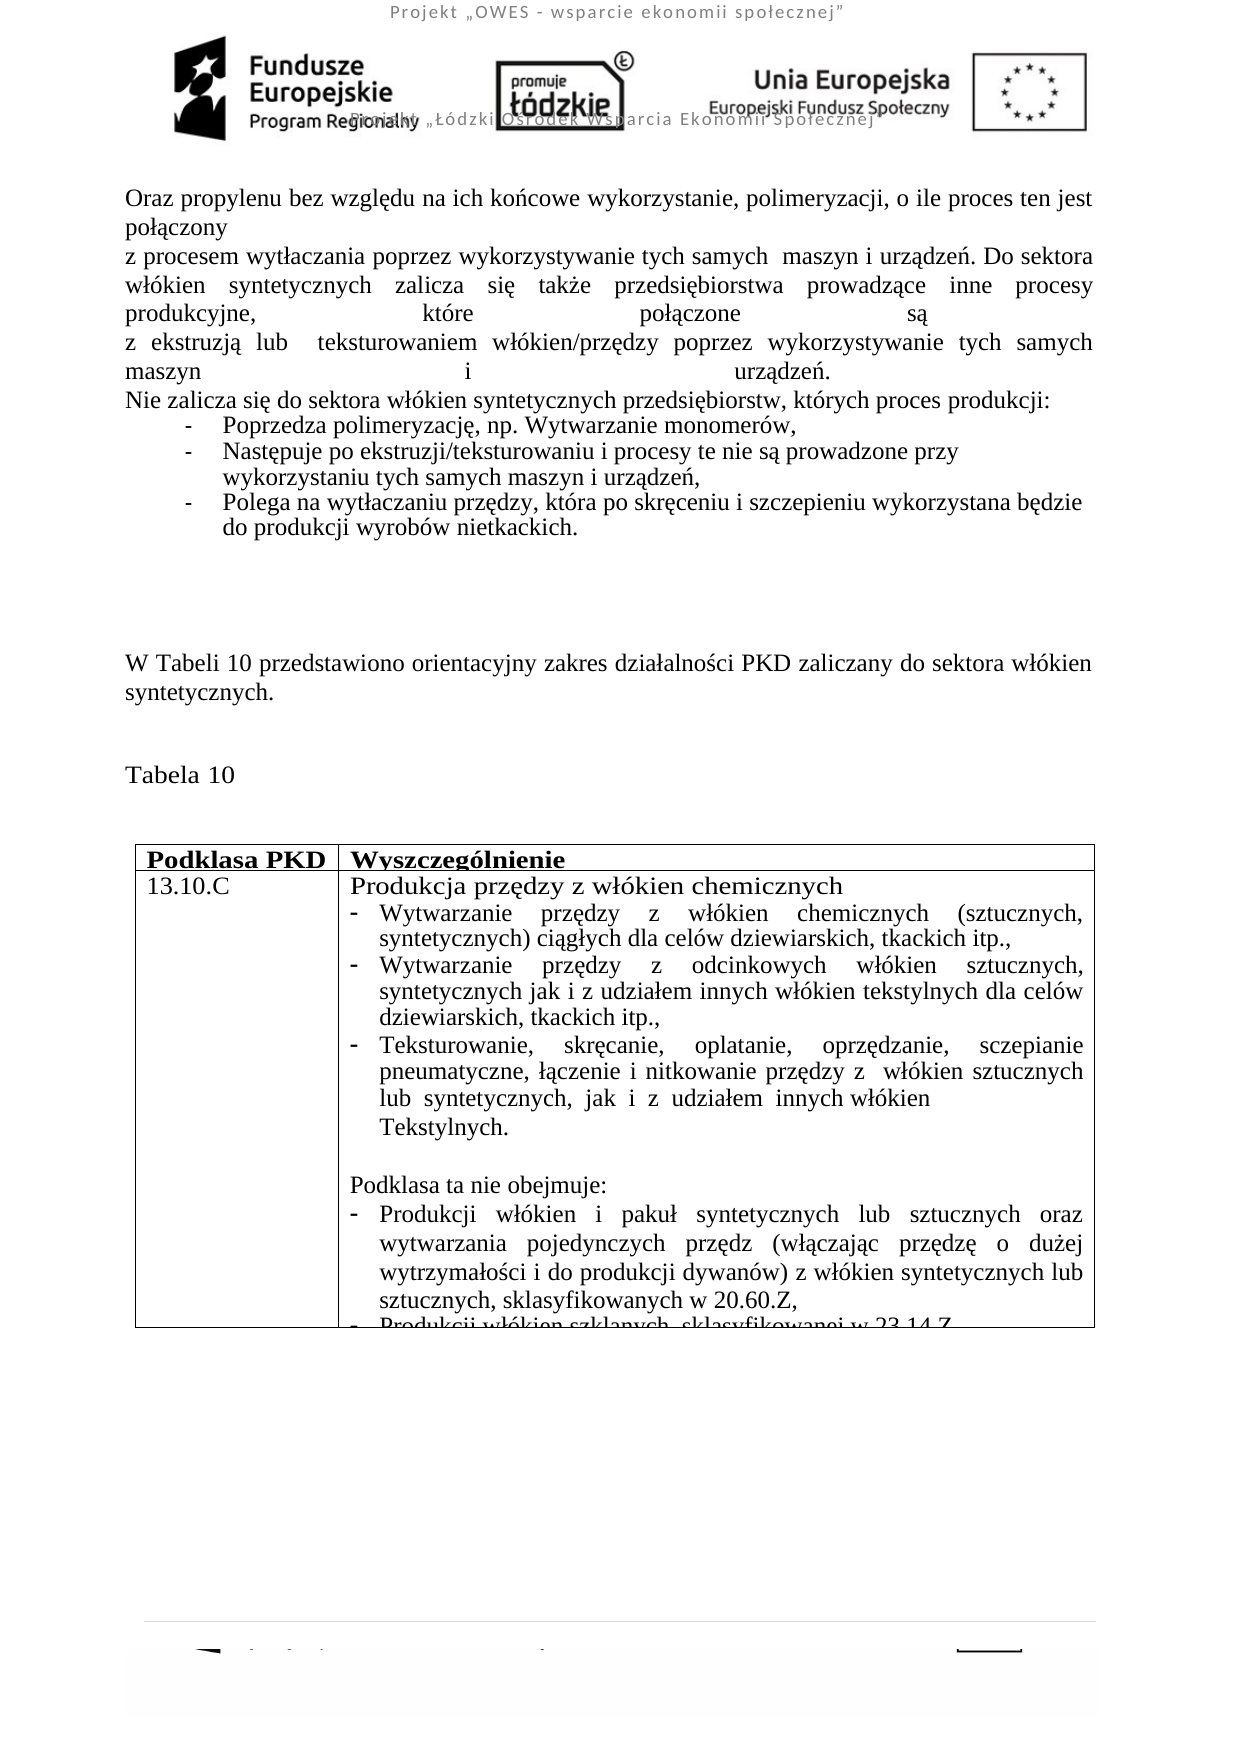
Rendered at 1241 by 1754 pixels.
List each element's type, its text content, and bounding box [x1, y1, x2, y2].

text W Tabeli 10 przedstawiono orientacyjny zakres działalności PKD zaliczany do sektora włókien syntetycznych. [125, 648, 1093, 706]
table_cell Produkcja przędzy z włókien chemicznych Wytwarzanie przędzy z włókien chemicznych (sztucznych, syntetycznych) ciągłych dla celów dziewiarskich, tkackich itp., Wytwarzanie przędzy z odcinkowych włókien sztucznych, syntetycznych jak i z udziałem innych włókien tekstylnych dla celów dziewiarskich, tkackich itp., Teksturowanie, skręcanie, oplatanie, oprzędzanie, sczepianie pneumatyczne, łączenie i nitkowanie przędzy z włókien sztucznych lub syntetycznych, jak i z udziałem innych włókien Tekstylnych. Podklasa ta nie obejmuje: Produkcji włókien i pakuł syntetycznych lub sztucznych oraz wytwarzania pojedynczych przędz (włączając przędzę o dużej wytrzymałości i do produkcji dywanów) z włókien syntetycznych lub sztucznych, sklasyfikowanych w 20.60.Z, Produkcji włókien szklanych, sklasyfikowanej w 23.14.Z. [339, 871, 1094, 1327]
table_header Wyszczególnienie [339, 845, 1094, 870]
table_header Podklasa PKD [136, 845, 338, 870]
text Tabela 10 [125, 761, 1109, 789]
list Poprzedza polimeryzację, np. Wytwarzanie monomerów, [185, 413, 1109, 439]
list Następuje po ekstruzji/teksturowaniu i procesy te nie są prowadzone przy wykorzystaniu tych samych maszyn i urządzeń, [185, 439, 1093, 490]
text Oraz propylenu bez względu na ich końcowe wykorzystanie, polimeryzacji, o ile proces ten jest połączony z procesem wytłaczania poprzez wykorzystywanie tych samych maszyn i urządzeń. Do sektora włókien syntetycznych zalicza się także przedsiębiorstwa prowadzące inne procesy produkcyjne, które połączone są z ekstruzją lub teksturowaniem włókien/przędzy poprzez wykorzystywanie tych samych maszyn i urządzeń. Nie zalicza się do sektora włókien syntetycznych przedsiębiorstw, których proces produkcji: [125, 162, 1094, 413]
list Polega na wytłaczaniu przędzy, która po skręceniu i szczepieniu wykorzystana będzie do produkcji wyrobów nietkackich. [185, 490, 1093, 540]
picture [125, 1649, 1100, 1717]
picture [155, 0, 1102, 180]
table_cell 13.10.C [136, 871, 338, 1327]
